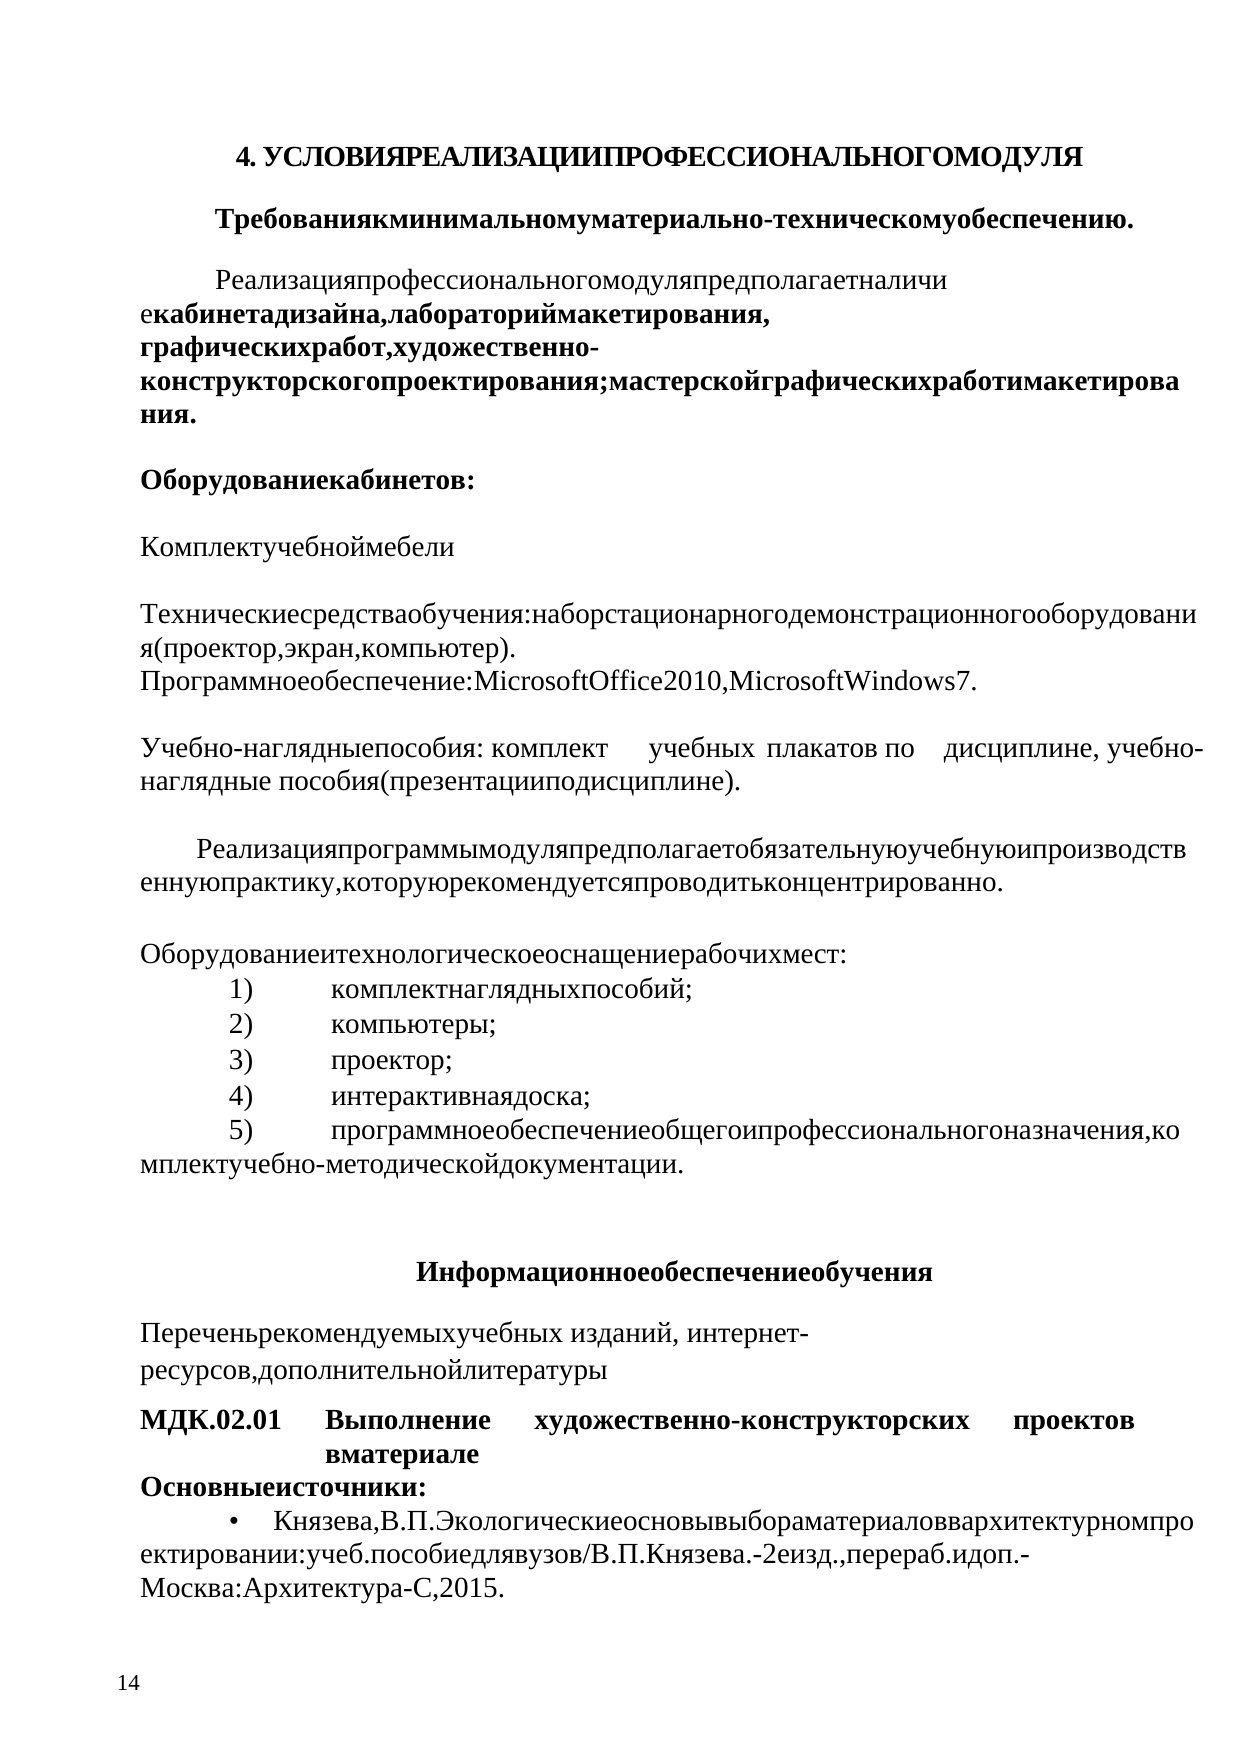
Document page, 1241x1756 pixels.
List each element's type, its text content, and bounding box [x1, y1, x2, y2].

list проектор; [229, 1041, 1209, 1077]
subtitle Информационноеобеспечениеобучения [140, 1254, 1209, 1288]
text Техническиесредстваобучения:наборстационарногодемонстрационногооборудования(проектор,экран,компьютер). [140, 596, 1209, 663]
list интерактивнаядоска; [229, 1077, 1209, 1112]
list компьютеры; [229, 1005, 1209, 1041]
text Программноеобеспечение:MicrosoftOffice2010,MicrosoftWindows7. [140, 663, 1209, 697]
text Реализацияпрофессиональногомодуляпредполагаетналичиекабинетадизайна,лабораториймакетирования, графическихработ,художественно-конструкторскогопроектирования;мастерскойграфическихработимакетирования. [140, 262, 1195, 430]
text Учебно-наглядныепособия: комплект учебных плакатов по дисциплине, учебно-наглядные пособия(презентацииподисциплине). [140, 730, 1209, 797]
text Переченьрекомендуемыхучебных изданий, интернет-ресурсов,дополнительнойлитературы [140, 1316, 1209, 1386]
text Реализацияпрограммымодуляпредполагаетобязательнуюучебнуюипроизводственнуюпрактику,которуюрекомендуетсяпроводитьконцентрированно. [140, 831, 1194, 898]
subtitle Оборудованиекабинетов: [140, 463, 1209, 496]
text Комплектучебноймебели [140, 529, 1209, 563]
list Князева,В.П.Экологическиеосновывыбораматериаловвархитектурномпроектировании:учеб.пособиедлявузов/В.П.Князева.-2еизд.,перераб.идоп.-Москва:Архитектура-С,2015. [140, 1503, 1195, 1603]
text Оборудованиеитехнологическоеоснащениерабочихмест: [140, 936, 1209, 970]
list УСЛОВИЯРЕАЛИЗАЦИИПРОФЕССИОНАЛЬНОГОМОДУЛЯ [236, 139, 1209, 172]
subtitle Требованиякминимальномуматериально-техническомуобеспечению. [140, 201, 1209, 234]
text Основныеисточники: [140, 1469, 1209, 1503]
list программноеобеспечениеобщегоипрофессиональногоназначения,комплектучебно-методическойдокументации. [140, 1112, 1194, 1179]
subtitle МДК.02.01 Выполнение художественно-конструкторских проектов вматериале [140, 1402, 1195, 1469]
list комплектнаглядныхпособий; [229, 970, 1209, 1005]
